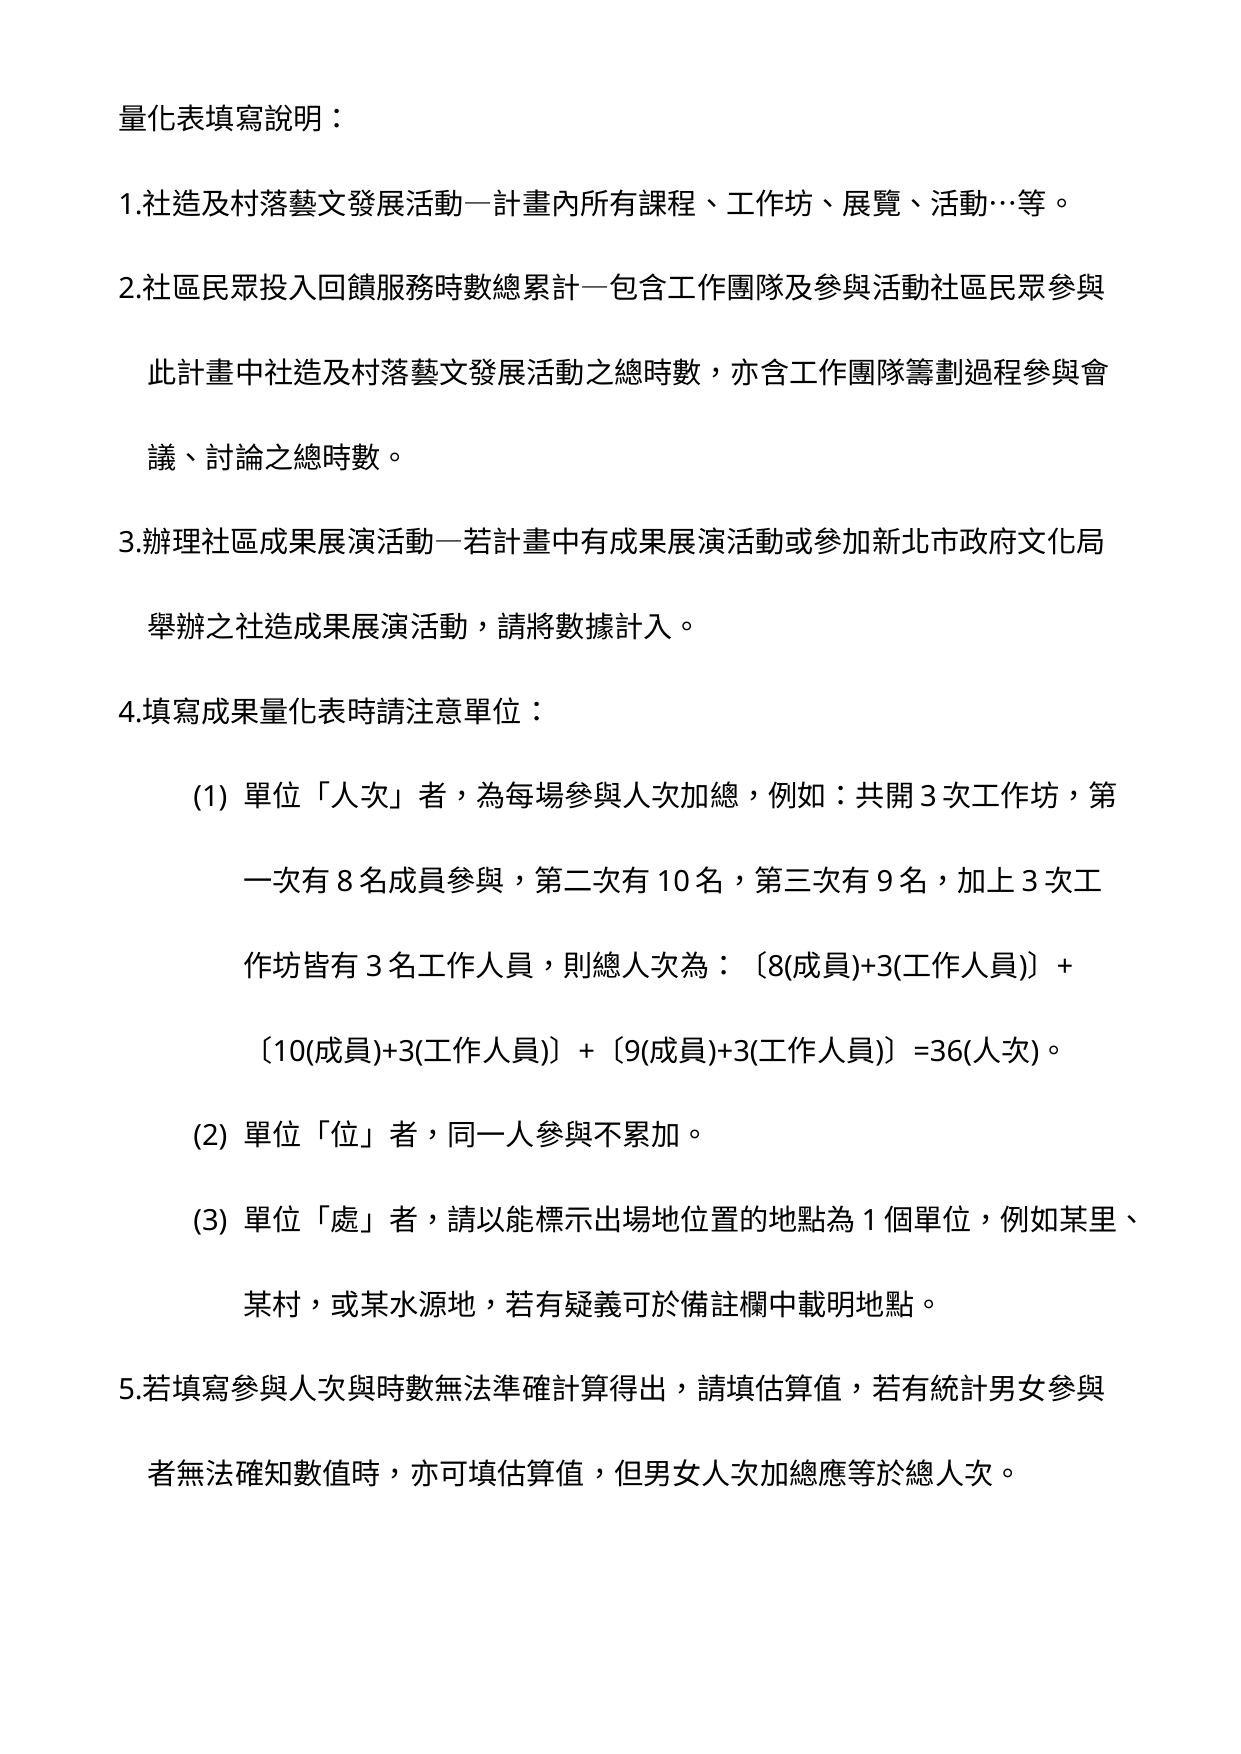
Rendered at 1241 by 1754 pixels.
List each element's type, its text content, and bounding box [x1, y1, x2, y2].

list 社造及村落藝文發展活動—計畫內所有課程、工作坊、展覽、活動…等。 [118, 180, 1122, 223]
list 填寫成果量化表時請注意單位： [118, 688, 1122, 731]
list 辦理社區成果展演活動—若計畫中有成果展演活動或參加新北市政府文化局舉辦之社造成果展演活動，請將數據計入。 [118, 519, 1122, 646]
list 單位「人次」者，為每場參與人次加總，例如：共開3次工作坊，第一次有8名成員參與，第二次有10名，第三次有9名，加上3次工作坊皆有3名工作人員，則總人次為：〔8(成員)+3(工作人員)〕+〔10(成員)+3(工作人員)〕+〔9(成員)+3(工作人員)〕=36(人次)。 [193, 773, 1122, 1069]
list 單位「處」者，請以能標示出場地位置的地點為1個單位，例如某里、某村，或某水源地，若有疑義可於備註欄中載明地點。 [193, 1197, 1122, 1324]
list 單位「位」者，同一人參與不累加。 [193, 1112, 1122, 1154]
list 社區民眾投入回饋服務時數總累計—包含工作團隊及參與活動社區民眾參與此計畫中社造及村落藝文發展活動之總時數，亦含工作團隊籌劃過程參與會議、討論之總時數。 [118, 265, 1122, 477]
list 若填寫參與人次與時數無法準確計算得出，請填估算值，若有統計男女參與者無法確知數值時，亦可填估算值，但男女人次加總應等於總人次。 [118, 1366, 1122, 1493]
text 量化表填寫說明： [118, 96, 1122, 138]
